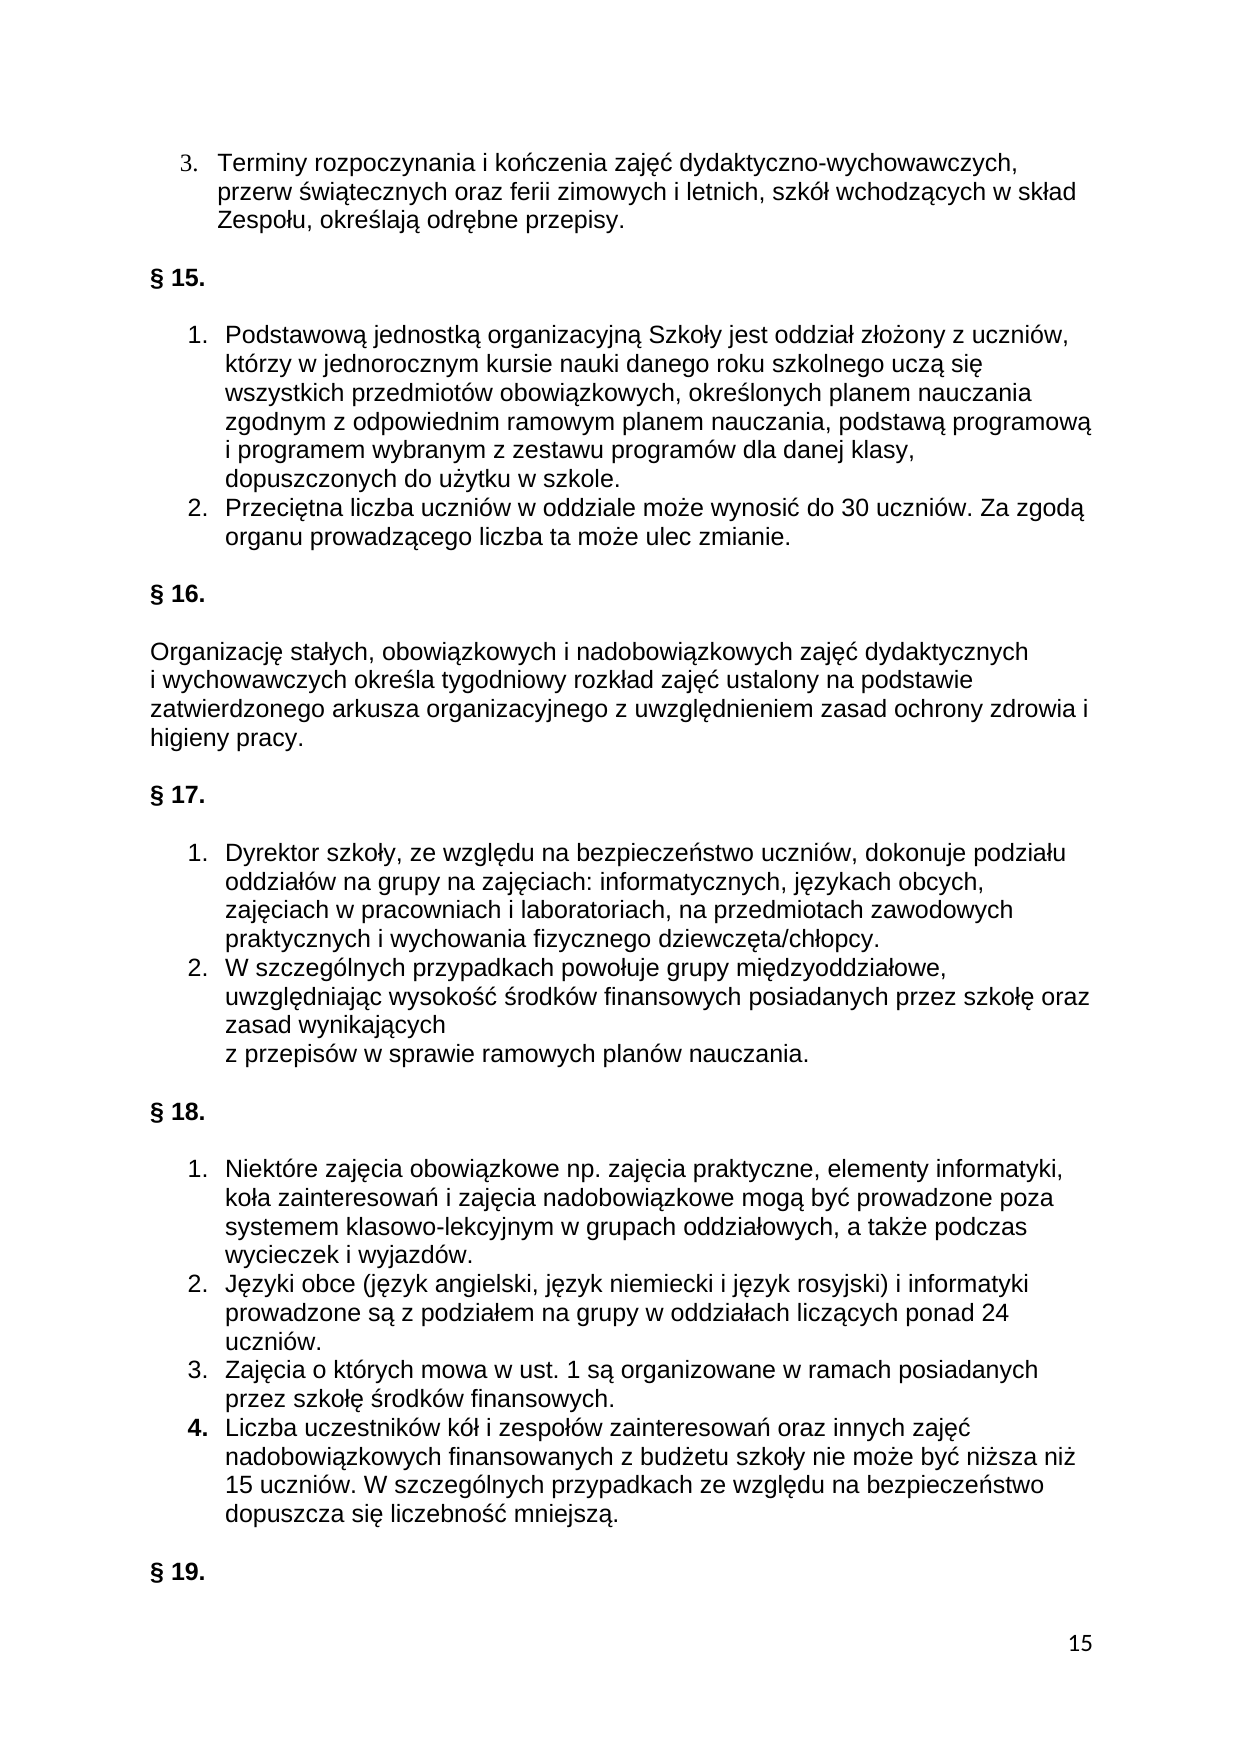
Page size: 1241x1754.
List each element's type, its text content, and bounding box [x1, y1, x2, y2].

list Przeciętna liczba uczniów w oddziale może wynosić do 30 uczniów. Za zgodą organu prowadzącego liczba ta może ulec zmianie. [187, 493, 1093, 550]
list Zajęcia o których mowa w ust. 1 są organizowane w ramach posiadanych przez szkołę środków finansowych. [187, 1355, 1093, 1413]
text § 15. [150, 263, 1093, 291]
list Języki obce (język angielski, język niemiecki i język rosyjski) i informatyki prowadzone są z podziałem na grupy w oddziałach liczących ponad 24 uczniów. [187, 1269, 1093, 1355]
list Niektóre zajęcia obowiązkowe np. zajęcia praktyczne, elementy informatyki, koła zainteresowań i zajęcia nadobowiązkowe mogą być prowadzone poza systemem klasowo-lekcyjnym w grupach oddziałowych, a także podczas wycieczek i wyjazdów. [187, 1154, 1093, 1269]
list W szczególnych przypadkach powołuje grupy międzyoddziałowe, uwzględniając wysokość środków finansowych posiadanych przez szkołę oraz zasad wynikających z przepisów w sprawie ramowych planów nauczania. [187, 953, 1093, 1068]
text § 16. [150, 579, 1093, 608]
text § 17. [150, 780, 1093, 809]
list Terminy rozpoczynania i kończenia zajęć dydaktyczno-wychowawczych, przerw świątecznych oraz ferii zimowych i letnich, szkół wchodzących w skład Zespołu, określają odrębne przepisy. [179, 148, 1093, 234]
list Liczba uczestników kół i zespołów zainteresowań oraz innych zajęć nadobowiązkowych finansowanych z budżetu szkoły nie może być niższa niż 15 uczniów. W szczególnych przypadkach ze względu na bezpieczeństwo dopuszcza się liczebność mniejszą. [187, 1413, 1093, 1528]
list Dyrektor szkoły, ze względu na bezpieczeństwo uczniów, dokonuje podziału oddziałów na grupy na zajęciach: informatycznych, językach obcych, zajęciach w pracowniach i laboratoriach, na przedmiotach zawodowych praktycznych i wychowania fizycznego dziewczęta/chłopcy. [187, 838, 1093, 953]
text Organizację stałych, obowiązkowych i nadobowiązkowych zajęć dydaktycznych i wychowawczych określa tygodniowy rozkład zajęć ustalony na podstawie zatwierdzonego arkusza organizacyjnego z uwzględnieniem zasad ochrony zdrowia i higieny pracy. [150, 636, 1093, 751]
text § 19. [150, 1556, 1093, 1585]
text § 18. [150, 1096, 1093, 1125]
list Podstawową jednostką organizacyjną Szkoły jest oddział złożony z uczniów, którzy w jednorocznym kursie nauki danego roku szkolnego uczą się wszystkich przedmiotów obowiązkowych, określonych planem nauczania zgodnym z odpowiednim ramowym planem nauczania, podstawą programową i programem wybranym z zestawu programów dla danej klasy, dopuszczonych do użytku w szkole. [187, 320, 1093, 493]
